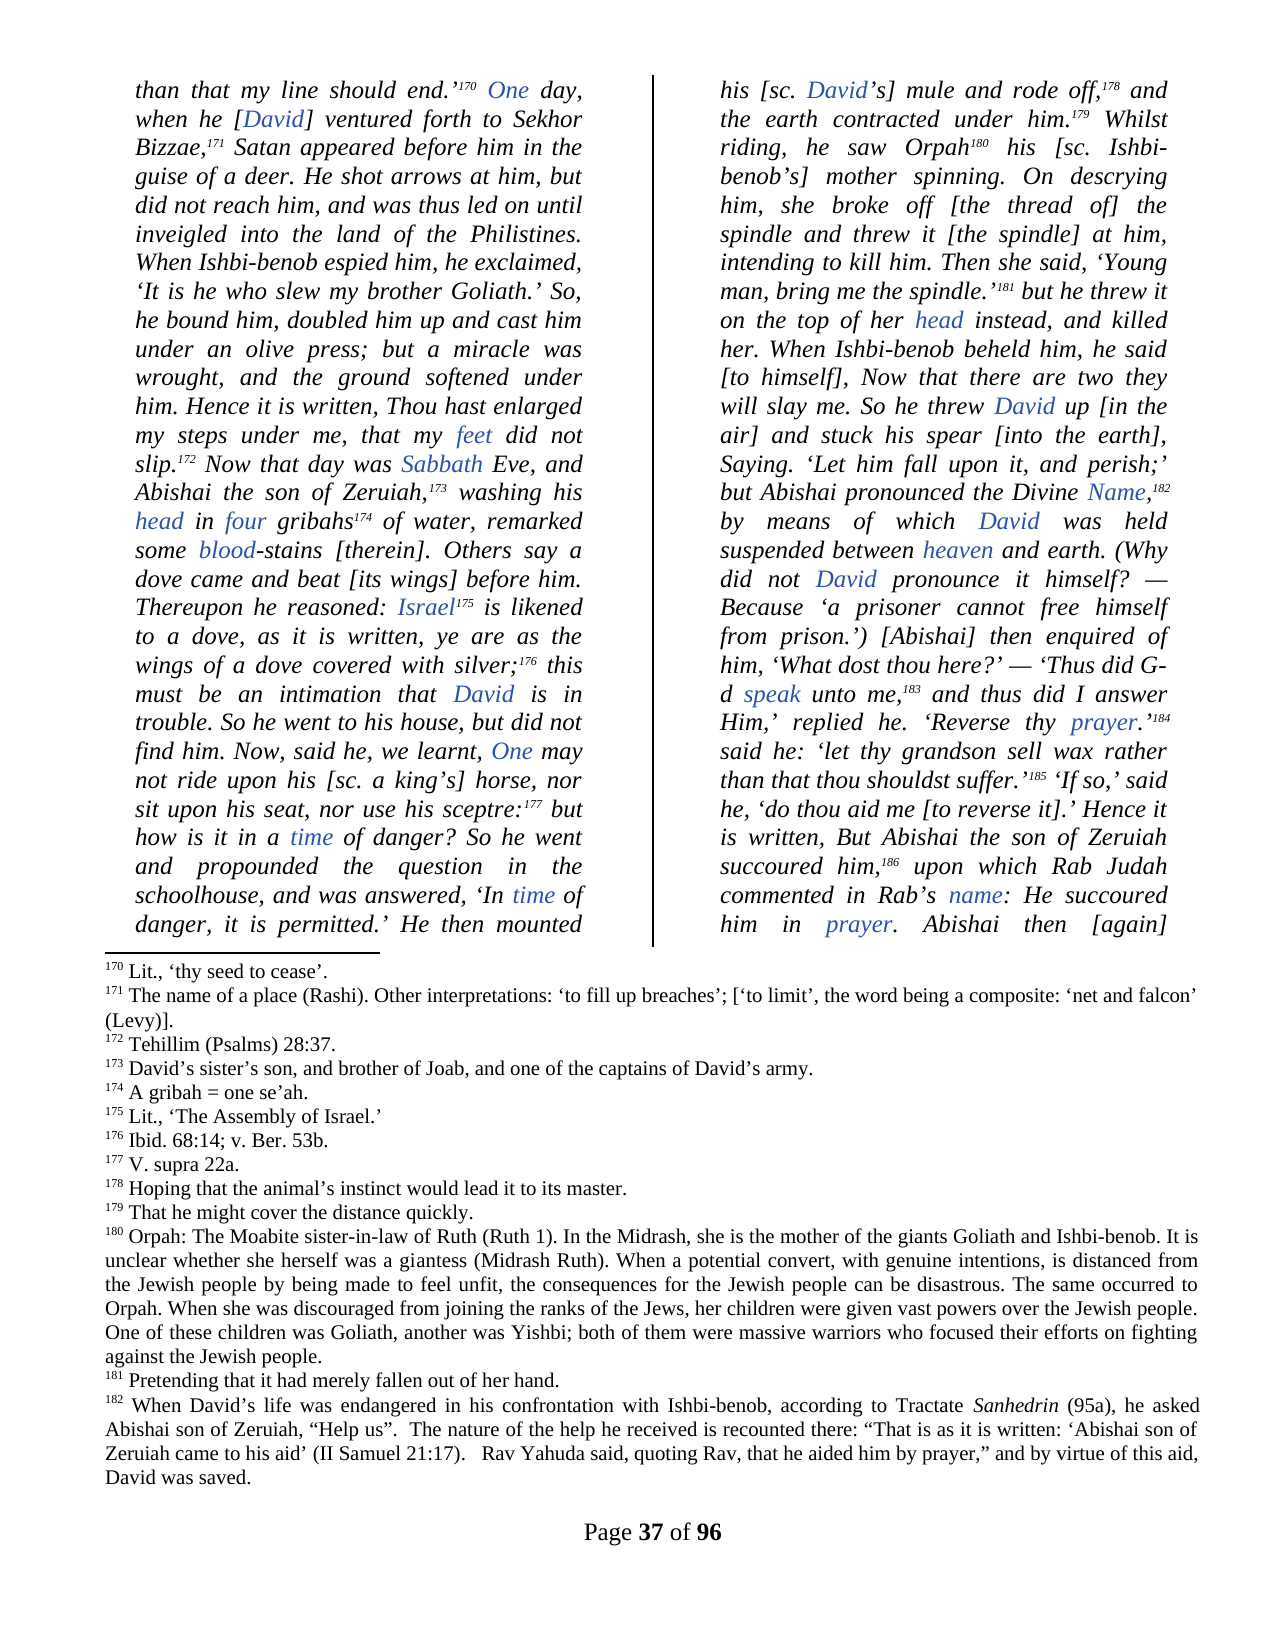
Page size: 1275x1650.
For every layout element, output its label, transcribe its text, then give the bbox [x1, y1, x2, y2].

text Sanhedrin 95a And Ishbi-benob, which was of the sons of the giant, the weight of whose spear weighed three hundred shekels of brass in weight, he being girded with a new sword, thought to have slain David. What is meant by ‘And Ishbi-be-nob’? — Rab Judah said in Rab’s name: A man who came on account of Nob. [For] the Holy One, blessed be He had said to David, ‘How long will this crime be hidden in thy hand. [i.e. unpunished]. Through thee Nob, the city of Priests, was massacred; through thee Doeg the Edomite was banished; and through thee Saul and his three sons were slain: wouldst thou rather thy line to end, or be delivered unto the enemy’s hand? He replied: ‘Sovereign of the Universe! I would rather be delivered into the enemy’s hand than that my line should end.’ One day, when he [David] ventured forth to Sekhor Bizzae, Satan appeared before him in the guise of a deer. He shot arrows at him, but did not reach him, and was thus led on until inveigled into the land of the Philistines. When Ishbi-benob espied him, he exclaimed, ‘It is he who slew my brother Goliath.’ So, he bound him, doubled him up and cast him under an olive press; but a miracle was wrought, and the ground softened under him. Hence it is written, Thou hast enlarged my steps under me, that my feet did not slip. Now that day was Sabbath Eve, and Abishai the son of Zeruiah, washing his head in four gribahs of water, remarked some blood-stains [therein]. Others say a dove came and beat [its wings] before him. Thereupon he reasoned: Israel is likened to a dove, as it is written, ye are as the wings of a dove covered with silver; this must be an intimation that David is in trouble. So he went to his house, but did not find him. Now, said he, we learnt, One may not ride upon his [sc. a king’s] horse, nor sit upon his seat, nor use his sceptre: but how is it in a time of danger? So he went and propounded the question in the schoolhouse, and was answered, ‘In time of danger, it is permitted.’ He then mounted his [sc. David’s] mule and rode off, and the earth contracted under him. Whilst riding, he saw Orpah his [sc. Ishbi-benob’s] mother spinning. On descrying him, she broke off [the thread of] the spindle and threw it [the spindle] at him, intending to kill him. Then she said, ‘Young man, bring me the spindle.’ but he threw it on the top of her head instead, and killed her. When Ishbi-benob beheld him, he said [to himself], Now that there are two they will slay me. So he threw David up [in the air] and stuck his spear [into the earth], Saying. ‘Let him fall upon it, and perish;’ but Abishai pronounced the Divine Name, by means of which David was held suspended between heaven and earth. (Why did not David pronounce it himself? — Because ‘a prisoner cannot free himself from prison.’) [Abishai] then enquired of him, ‘What dost thou here?’ — ‘Thus did G-d speak unto me, and thus did I answer Him,’ replied he. ‘Reverse thy prayer.’ said he: ‘let thy grandson sell wax rather than that thou shouldst suffer.’ ‘If so,’ said he, ‘do thou aid me [to reverse it].’ Hence it is written, But Abishai the son of Zeruiah succoured him, upon which Rab Judah commented in Rab’s name: He succoured him in prayer. Abishai then [again] pronounced the Divine Name and brought him down [from midair, where he was still suspended]. Now Ishbi-benob was pursuing them. When they reached Kubi they said to [each other], ‘Let us stand [and fight] against him.’ [But they were still afraid, and proceeded further.] When they reached Bethre they said, ‘Can two whelps kill a lion?’ So they taunted him, ‘Go and find thy mother Orpah in the grave.’ On their mentioning his mother’s name to him his strength failed, and they slew him. Hence it is written, Then the men of David sware unto him, saying, Thou shalt no more go out with us unto battle, that thou quench not the light of Israel. [135, 75, 585, 937]
text Sanhedrin 95a And Ishbi-benob, which was of the sons of the giant, the weight of whose spear weighed three hundred shekels of brass in weight, he being girded with a new sword, thought to have slain David. What is meant by ‘And Ishbi-be-nob’? — Rab Judah said in Rab’s name: A man who came on account of Nob. [For] the Holy One, blessed be He had said to David, ‘How long will this crime be hidden in thy hand. [i.e. unpunished]. Through thee Nob, the city of Priests, was massacred; through thee Doeg the Edomite was banished; and through thee Saul and his three sons were slain: wouldst thou rather thy line to end, or be delivered unto the enemy’s hand? He replied: ‘Sovereign of the Universe! I would rather be delivered into the enemy’s hand than that my line should end.’ One day, when he [David] ventured forth to Sekhor Bizzae, Satan appeared before him in the guise of a deer. He shot arrows at him, but did not reach him, and was thus led on until inveigled into the land of the Philistines. When Ishbi-benob espied him, he exclaimed, ‘It is he who slew my brother Goliath.’ So, he bound him, doubled him up and cast him under an olive press; but a miracle was wrought, and the ground softened under him. Hence it is written, Thou hast enlarged my steps under me, that my feet did not slip. Now that day was Sabbath Eve, and Abishai the son of Zeruiah, washing his head in four gribahs of water, remarked some blood-stains [therein]. Others say a dove came and beat [its wings] before him. Thereupon he reasoned: Israel is likened to a dove, as it is written, ye are as the wings of a dove covered with silver; this must be an intimation that David is in trouble. So he went to his house, but did not find him. Now, said he, we learnt, One may not ride upon his [sc. a king’s] horse, nor sit upon his seat, nor use his sceptre: but how is it in a time of danger? So he went and propounded the question in the schoolhouse, and was answered, ‘In time of danger, it is permitted.’ He then mounted his [sc. David’s] mule and rode off, and the earth contracted under him. Whilst riding, he saw Orpah his [sc. Ishbi-benob’s] mother spinning. On descrying him, she broke off [the thread of] the spindle and threw it [the spindle] at him, intending to kill him. Then she said, ‘Young man, bring me the spindle.’ but he threw it on the top of her head instead, and killed her. When Ishbi-benob beheld him, he said [to himself], Now that there are two they will slay me. So he threw David up [in the air] and stuck his spear [into the earth], Saying. ‘Let him fall upon it, and perish;’ but Abishai pronounced the Divine Name, by means of which David was held suspended between heaven and earth. (Why did not David pronounce it himself? — Because ‘a prisoner cannot free himself from prison.’) [Abishai] then enquired of him, ‘What dost thou here?’ — ‘Thus did G-d speak unto me, and thus did I answer Him,’ replied he. ‘Reverse thy prayer.’ said he: ‘let thy grandson sell wax rather than that thou shouldst suffer.’ ‘If so,’ said he, ‘do thou aid me [to reverse it].’ Hence it is written, But Abishai the son of Zeruiah succoured him, upon which Rab Judah commented in Rab’s name: He succoured him in prayer. Abishai then [again] pronounced the Divine Name and brought him down [from midair, where he was still suspended]. Now Ishbi-benob was pursuing them. When they reached Kubi they said to [each other], ‘Let us stand [and fight] against him.’ [But they were still afraid, and proceeded further.] When they reached Bethre they said, ‘Can two whelps kill a lion?’ So they taunted him, ‘Go and find thy mother Orpah in the grave.’ On their mentioning his mother’s name to him his strength failed, and they slew him. Hence it is written, Then the men of David sware unto him, saying, Thou shalt no more go out with us unto battle, that thou quench not the light of Israel. [720, 75, 1170, 937]
